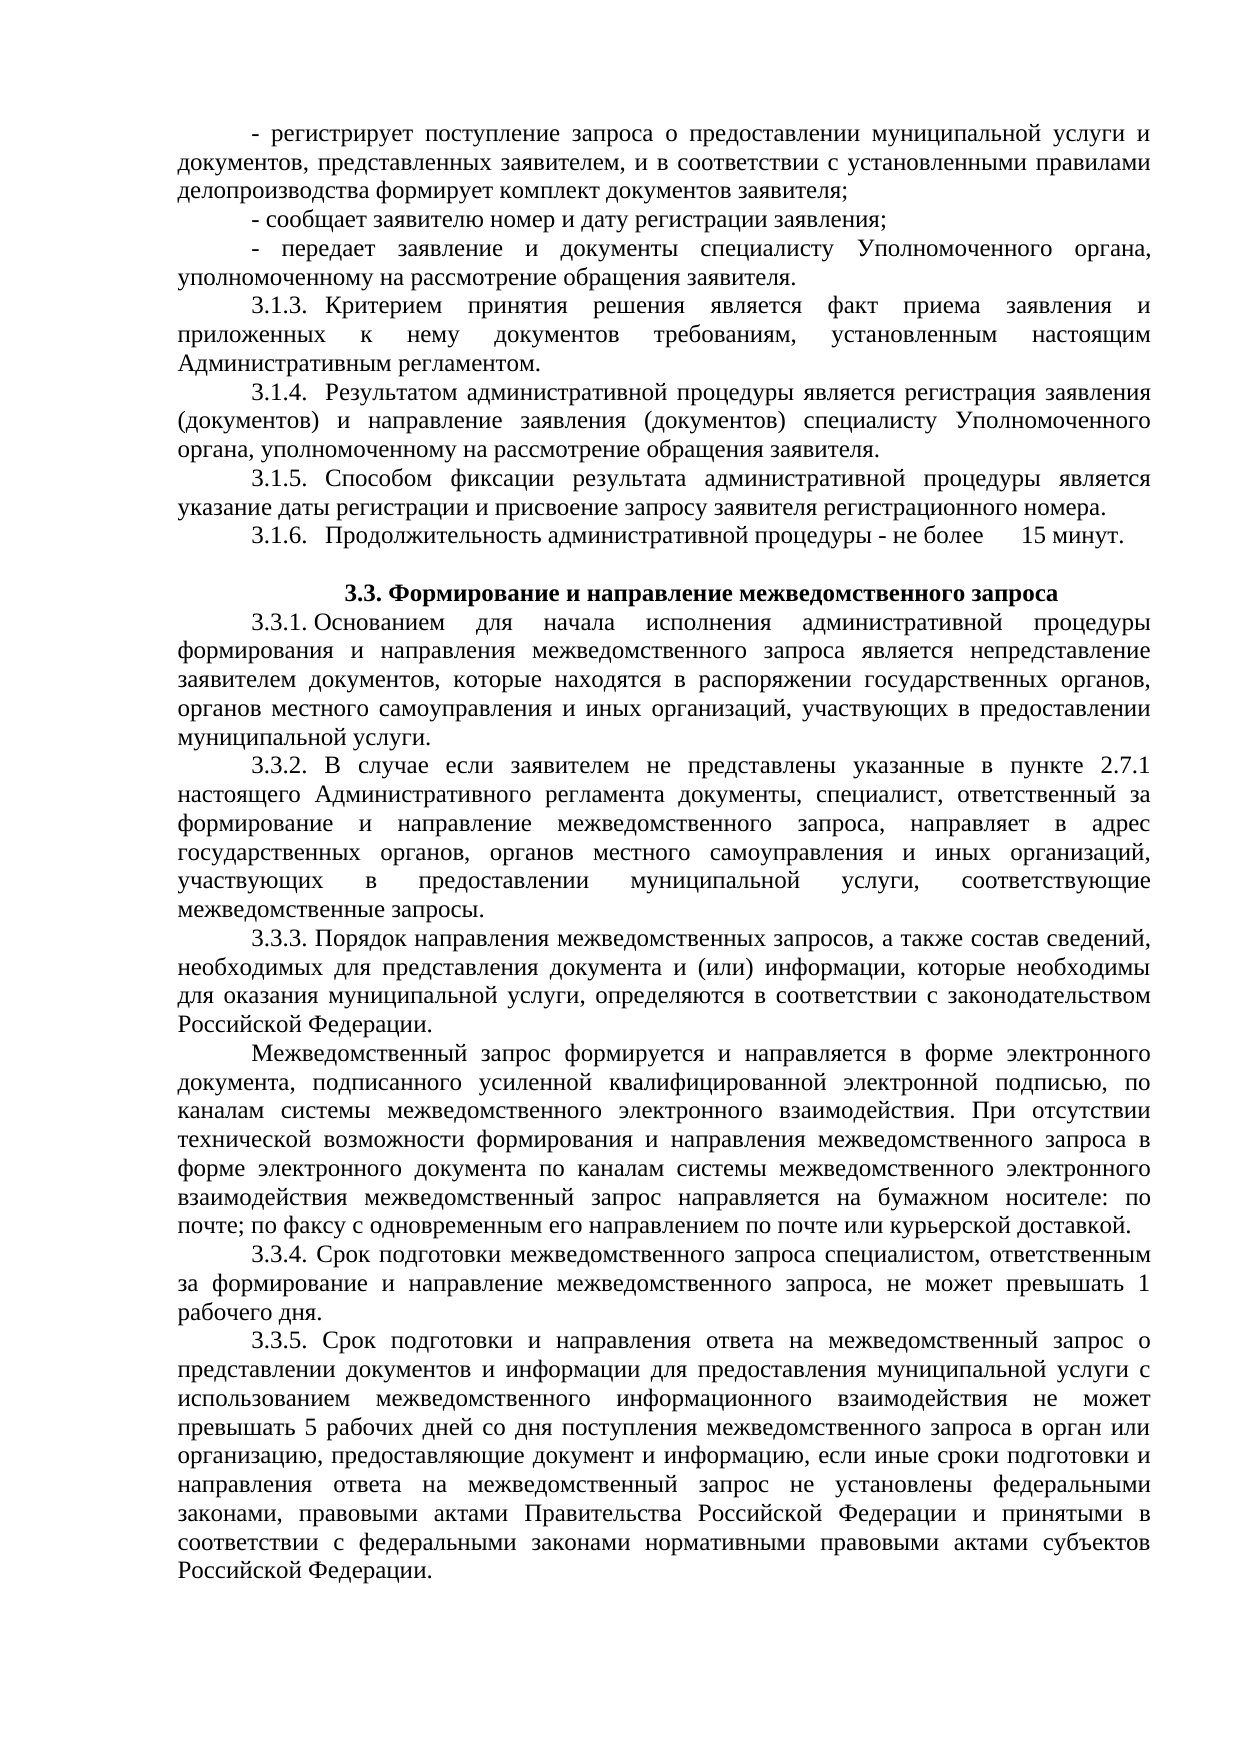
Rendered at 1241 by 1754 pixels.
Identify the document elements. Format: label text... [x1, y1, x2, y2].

text - сообщает заявителю номер и дату регистрации заявления; [177, 204, 1152, 233]
list 3.3.4. Срок подготовки межведомственного запроса специалистом, ответственным за формирование и направление межведомственного запроса, не может превышать 1 рабочего дня. [177, 1239, 1152, 1326]
list 3.3.3. Порядок направления межведомственных запросов, а также состав сведений, необходимых для представления документа и (или) информации, которые необходимы для оказания муниципальной услуги, определяются в соответствии с законодательством Российской Федерации. [177, 923, 1152, 1038]
list 3.3.2. В случае если заявителем не представлены указанные в пункте 2.7.1 настоящего Административного регламента документы, специалист, ответственный за формирование и направление межведомственного запроса, направляет в адрес государственных органов, органов местного самоуправления и иных организаций, участвующих в предоставлении муниципальной услуги, соответствующие межведомственные запросы. [177, 751, 1152, 923]
text Межведомственный запрос формируется и направляется в форме электронного документа, подписанного усиленной квалифицированной электронной подписью, по каналам системы межведомственного электронного взаимодействия. При отсутствии технической возможности формирования и направления межведомственного запроса в форме электронного документа по каналам системы межведомственного электронного взаимодействия межведомственный запрос направляется на бумажном носителе: по почте; по факсу с одновременным его направлением по почте или курьерской доставкой. [177, 1038, 1152, 1239]
list Способом фиксации результата административной процедуры является указание даты регистрации и присвоение запросу заявителя регистрационного номера. [177, 463, 1152, 521]
text - передает заявление и документы специалисту Уполномоченного органа, уполномоченному на рассмотрение обращения заявителя. [177, 233, 1152, 291]
list Критерием принятия решения является факт приема заявления и приложенных к нему документов требованиям, установленным настоящим Административным регламентом. [177, 291, 1152, 377]
list 3.3. Формирование и направление межведомственного запроса [177, 578, 1152, 607]
list 3.3.1. Основанием для начала исполнения административной процедуры формирования и направления межведомственного запроса является непредставление заявителем документов, которые находятся в распоряжении государственных органов, органов местного самоуправления и иных организаций, участвующих в предоставлении муниципальной услуги. [177, 607, 1152, 751]
text - регистрирует поступление запроса о предоставлении муниципальной услуги и документов, представленных заявителем, и в соответствии с установленными правилами делопроизводства формирует комплект документов заявителя; [177, 118, 1152, 204]
list Результатом административной процедуры является регистрация заявления (документов) и направление заявления (документов) специалисту Уполномоченного органа, уполномоченному на рассмотрение обращения заявителя. [177, 377, 1152, 463]
list Продолжительность административной процедуры - не более 15 минут. [177, 521, 1152, 549]
list 3.3.5. Срок подготовки и направления ответа на межведомственный запрос о представлении документов и информации для предоставления муниципальной услуги с использованием межведомственного информационного взаимодействия не может превышать 5 рабочих дней со дня поступления межведомственного запроса в орган или организацию, предоставляющие документ и информацию, если иные сроки подготовки и направления ответа на межведомственный запрос не установлены федеральными законами, правовыми актами Правительства Российской Федерации и принятыми в соответствии с федеральными законами нормативными правовыми актами субъектов Российской Федерации. [177, 1326, 1152, 1584]
